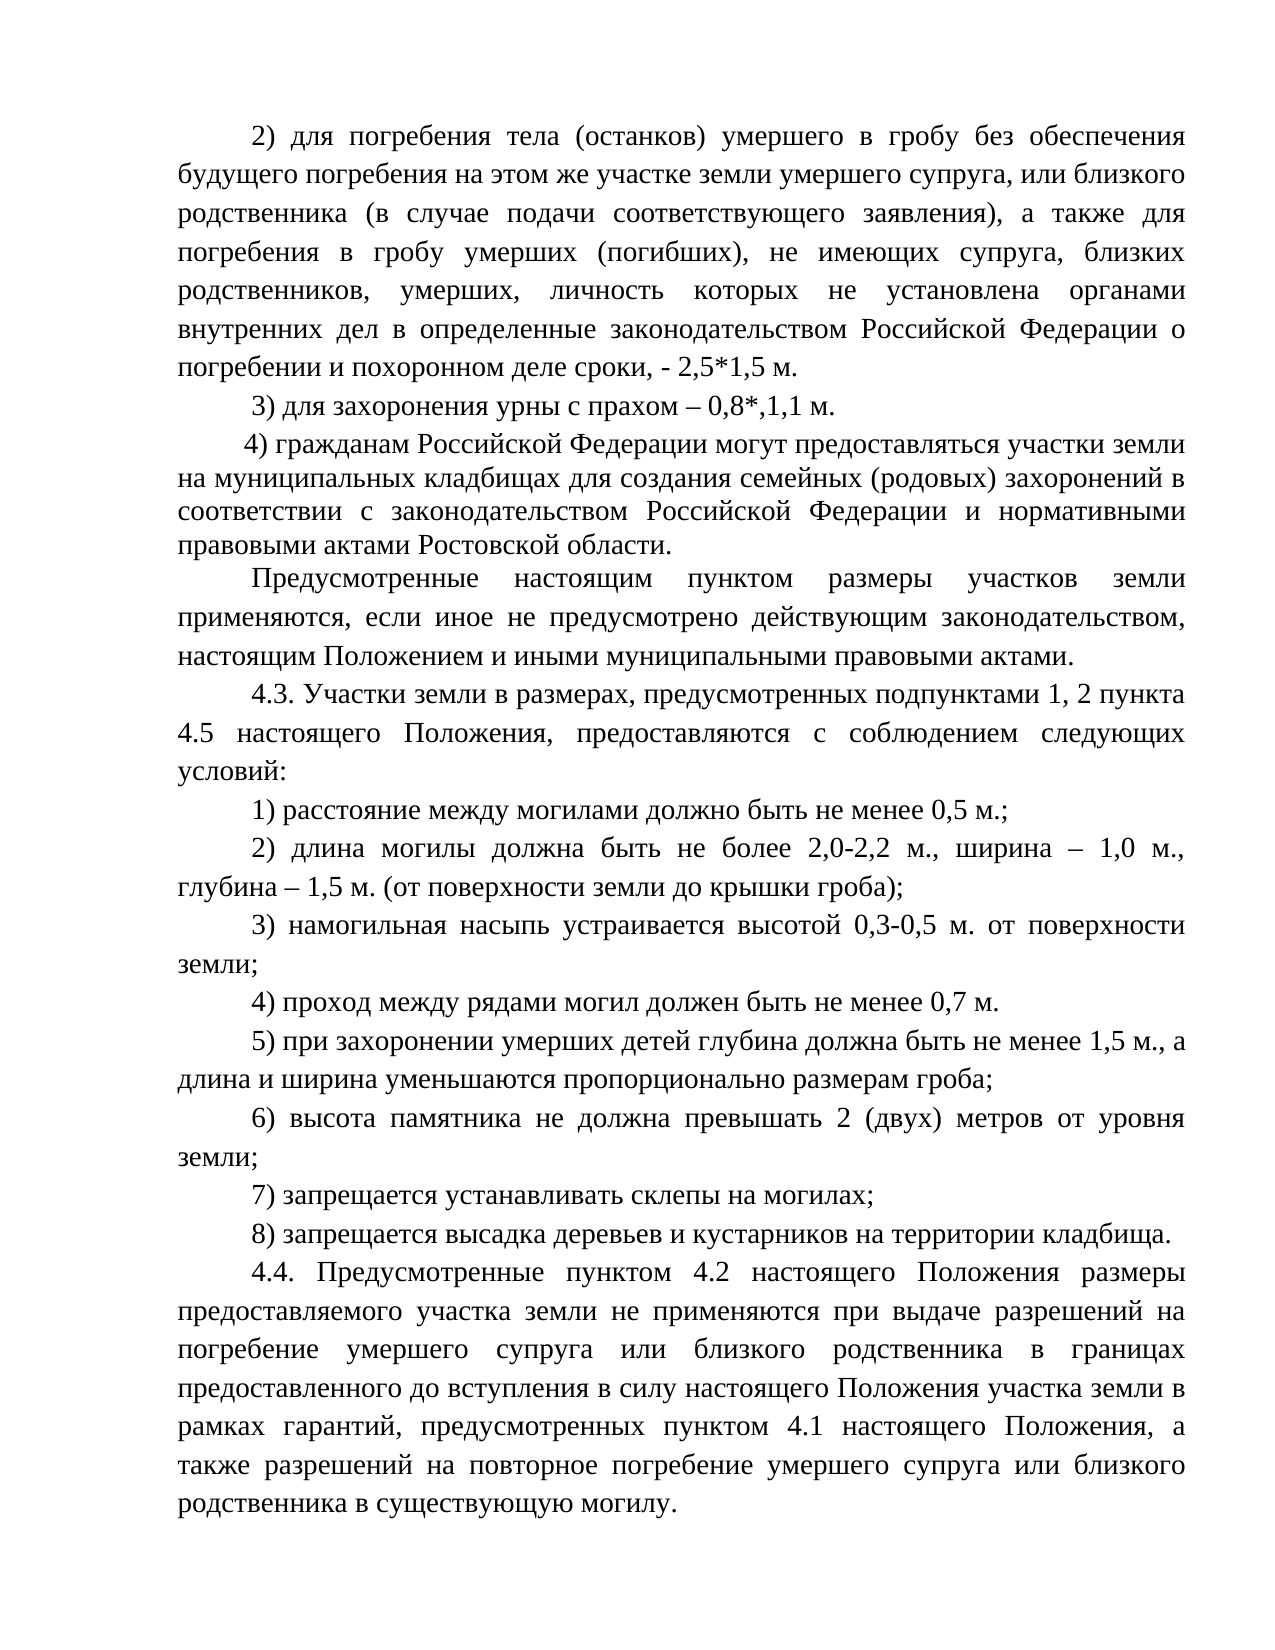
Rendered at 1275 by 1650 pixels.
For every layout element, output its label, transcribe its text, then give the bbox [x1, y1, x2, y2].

text 8) запрещается высадка деревьев и кустарников на территории кладбища. [177, 1216, 1186, 1249]
text 3) для захоронения урны с прахом – 0,8*,1,1 м. [177, 388, 1186, 421]
text 4) проход между рядами могил должен быть не менее 0,7 м. [177, 984, 1186, 1018]
text 5) при захоронении умерших детей глубина должна быть не менее 1,5 м., а длина и ширина уменьшаются пропорционально размерам гроба; [177, 1023, 1186, 1095]
text 3) намогильная насыпь устраивается высотой 0,3-0,5 м. от поверхности земли; [177, 907, 1186, 979]
text 7) запрещается устанавливать склепы на могилах; [177, 1177, 1186, 1211]
text 1) расстояние между могилами должно быть не менее 0,5 м.; [177, 792, 1186, 825]
text 4.3. Участки земли в размерах, предусмотренных подпунктами 1, 2 пункта 4.5 настоящего Положения, предоставляются с соблюдением следующих условий: [177, 676, 1186, 787]
text 2) длина могилы должна быть не более 2,0-2,2 м., ширина – 1,0 м., глубина – 1,5 м. (от поверхности земли до крышки гроба); [177, 830, 1186, 902]
text Предусмотренные настоящим пунктом размеры участков земли применяются, если иное не предусмотрено действующим законодательством, настоящим Положением и иными муниципальными правовыми актами. [177, 561, 1186, 671]
text 4.4. Предусмотренные пунктом 4.2 настоящего Положения размеры предоставляемого участка земли не применяются при выдаче разрешений на погребение умершего супруга или близкого родственника в границах предоставленного до вступления в силу настоящего Положения участка земли в рамках гарантий, предусмотренных пунктом 4.1 настоящего Положения, а также разрешений на повторное погребение умершего супруга или близкого родственника в существующую могилу. [177, 1254, 1186, 1519]
text 6) высота памятника не должна превышать 2 (двух) метров от уровня земли; [177, 1100, 1186, 1172]
text 2) для погребения тела (останков) умершего в гробу без обеспечения будущего погребения на этом же участке земли умершего супруга, или близкого родственника (в случае подачи соответствующего заявления), а также для погребения в гробу умерших (погибших), не имеющих супруга, близких родственников, умерших, личность которых не установлена органами внутренних дел в определенные законодательством Российской Федерации о погребении и похоронном деле сроки, - 2,5*1,5 м. [177, 118, 1186, 383]
text 4) гражданам Российской Федерации могут предоставляться участки земли на муниципальных кладбищах для создания семейных (родовых) захоронений в соответствии с законодательством Российской Федерации и нормативными правовыми актами Ростовской области. [177, 426, 1186, 561]
